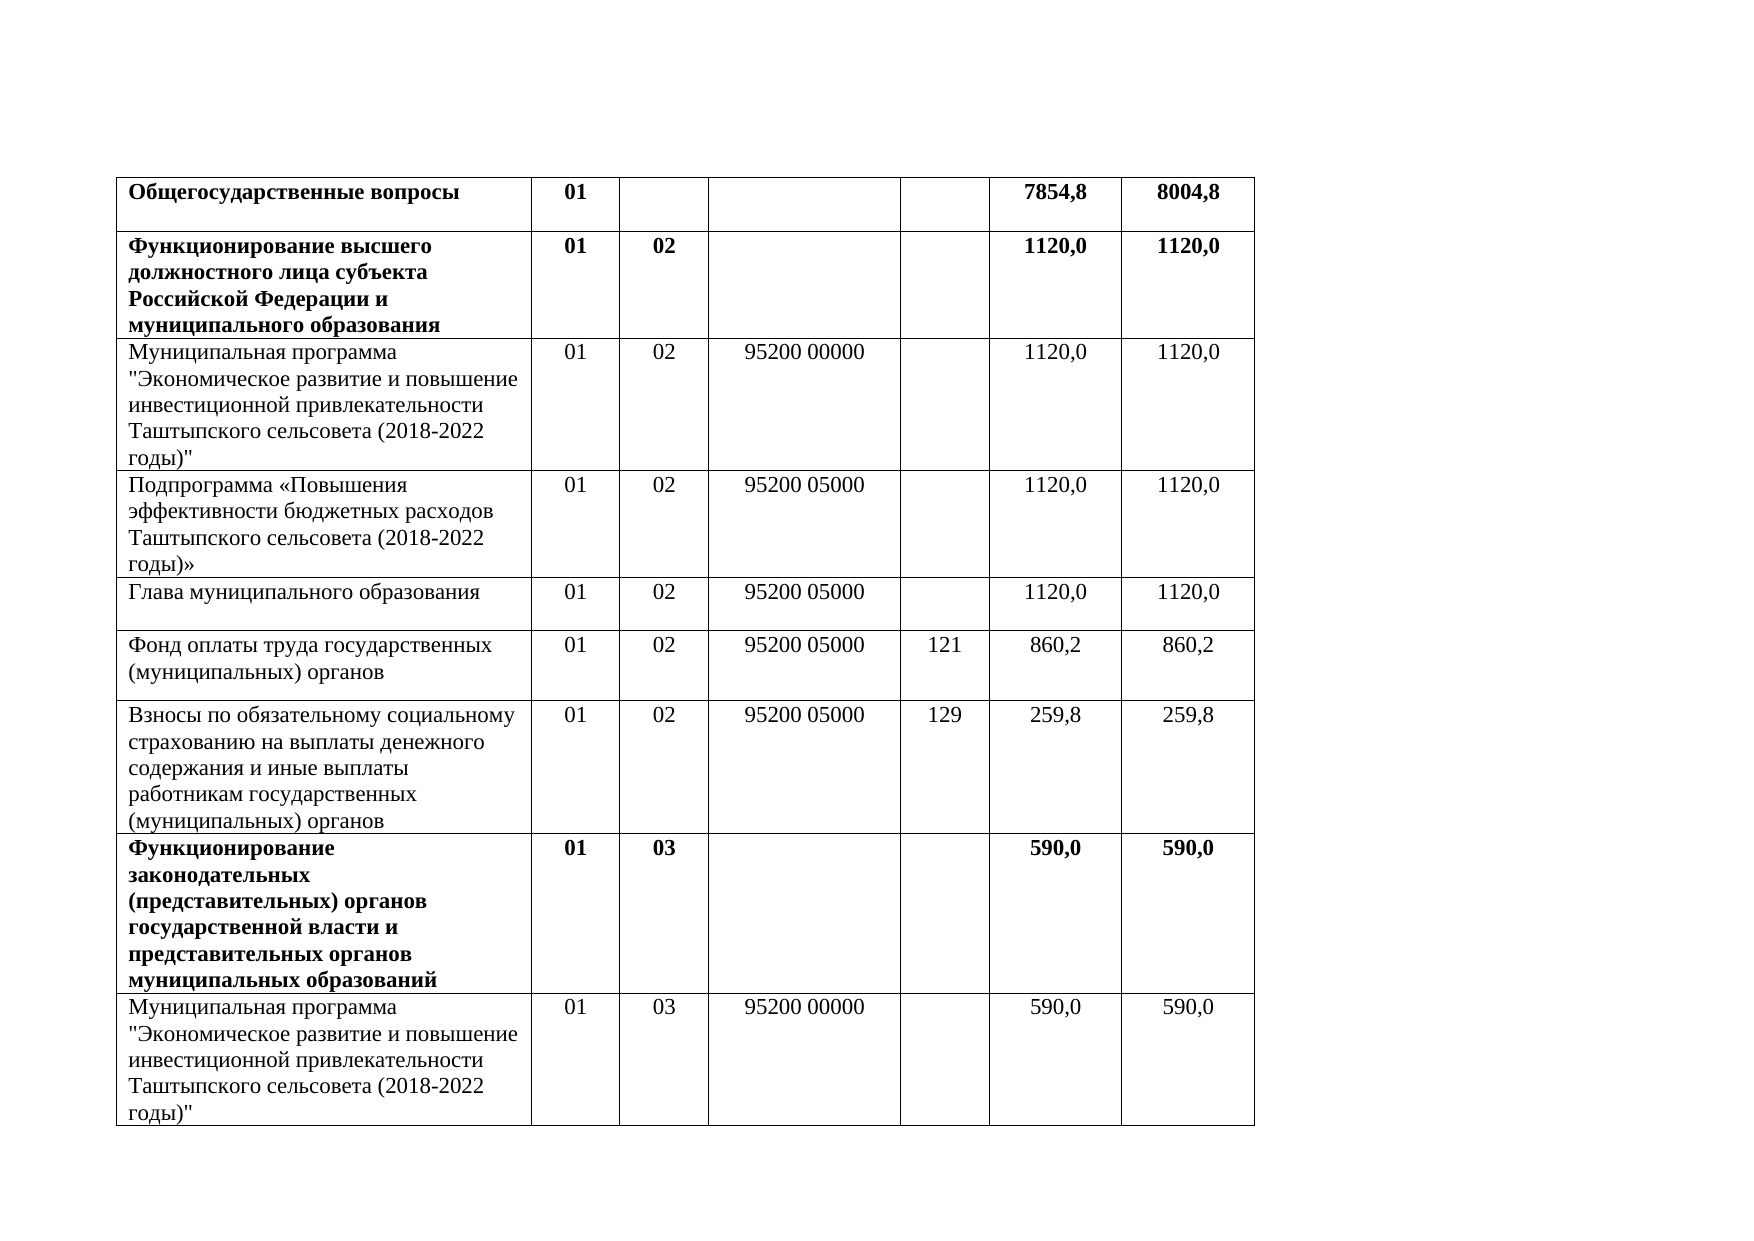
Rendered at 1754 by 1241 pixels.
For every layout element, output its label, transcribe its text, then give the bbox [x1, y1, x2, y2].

table_cell 02 [620, 232, 708, 337]
table_cell [901, 178, 989, 231]
table_cell Подпрограмма «Повышения эффективности бюджетных расходов Таштыпского сельсовета (2018-2022 годы)» [117, 471, 531, 577]
table_cell 1120,0 [990, 232, 1121, 337]
table_cell 95200 00000 [709, 994, 900, 1125]
table_cell 259,8 [990, 701, 1121, 833]
table_cell 590,0 [990, 994, 1121, 1125]
table_cell [709, 178, 900, 231]
table_cell 01 [532, 994, 619, 1125]
table_cell 1120,0 [1122, 471, 1254, 577]
table_cell [901, 232, 989, 337]
table_cell 259,8 [1122, 701, 1254, 833]
table_cell 95200 00000 [709, 339, 900, 470]
table_cell [620, 178, 708, 231]
table_cell Функционирование законодательных (представительных) органов государственной власти и представительных органов муниципальных образований [117, 834, 531, 992]
table_cell 8004,8 [1122, 178, 1254, 231]
table_cell 02 [620, 578, 708, 630]
table_cell 02 [620, 471, 708, 577]
table_cell 1120,0 [990, 339, 1121, 470]
table_cell [901, 339, 989, 470]
table_cell Муниципальная программа "Экономическое развитие и повышение инвестиционной привлекательности Таштыпского сельсовета (2018-2022 годы)" [117, 339, 531, 470]
table_cell [901, 834, 989, 992]
table_cell [901, 578, 989, 630]
table_cell Взносы по обязательному социальному страхованию на выплаты денежного содержания и иные выплаты работникам государственных (муниципальных) органов [117, 701, 531, 833]
table_cell 590,0 [990, 834, 1121, 992]
table_cell 860,2 [990, 631, 1121, 700]
table_cell 1120,0 [990, 471, 1121, 577]
table_cell 860,2 [1122, 631, 1254, 700]
table_cell 121 [901, 631, 989, 700]
table_cell 01 [532, 178, 619, 231]
table_cell 01 [532, 471, 619, 577]
table_cell 7854,8 [990, 178, 1121, 231]
table_cell [709, 834, 900, 992]
table_cell 129 [901, 701, 989, 833]
table_cell 03 [620, 834, 708, 992]
table_cell 95200 05000 [709, 471, 900, 577]
table_cell 01 [532, 578, 619, 630]
table_cell 01 [532, 701, 619, 833]
table_cell [901, 471, 989, 577]
table_cell 1120,0 [1122, 578, 1254, 630]
table_cell 03 [620, 994, 708, 1125]
table_cell 95200 05000 [709, 631, 900, 700]
table_cell 95200 05000 [709, 578, 900, 630]
table_cell Фонд оплаты труда государственных (муниципальных) органов [117, 631, 531, 700]
table_cell Функционирование высшего должностного лица субъекта Российской Федерации и муниципального образования [117, 232, 531, 337]
table_cell 01 [532, 232, 619, 337]
table_cell 01 [532, 631, 619, 700]
table_cell 01 [532, 339, 619, 470]
table_cell Общегосударственные вопросы [117, 178, 531, 231]
table_cell 02 [620, 631, 708, 700]
table_cell [709, 232, 900, 337]
table_cell 590,0 [1122, 834, 1254, 992]
table_cell 02 [620, 339, 708, 470]
table_cell 01 [532, 834, 619, 992]
table_cell 590,0 [1122, 994, 1254, 1125]
table_cell Муниципальная программа "Экономическое развитие и повышение инвестиционной привлекательности Таштыпского сельсовета (2018-2022 годы)" [117, 994, 531, 1125]
table_cell 1120,0 [1122, 339, 1254, 470]
table_cell 95200 05000 [709, 701, 900, 833]
table_cell 1120,0 [990, 578, 1121, 630]
table_cell Глава муниципального образования [117, 578, 531, 630]
table_cell 02 [620, 701, 708, 833]
table_cell 1120,0 [1122, 232, 1254, 337]
table_cell [901, 994, 989, 1125]
